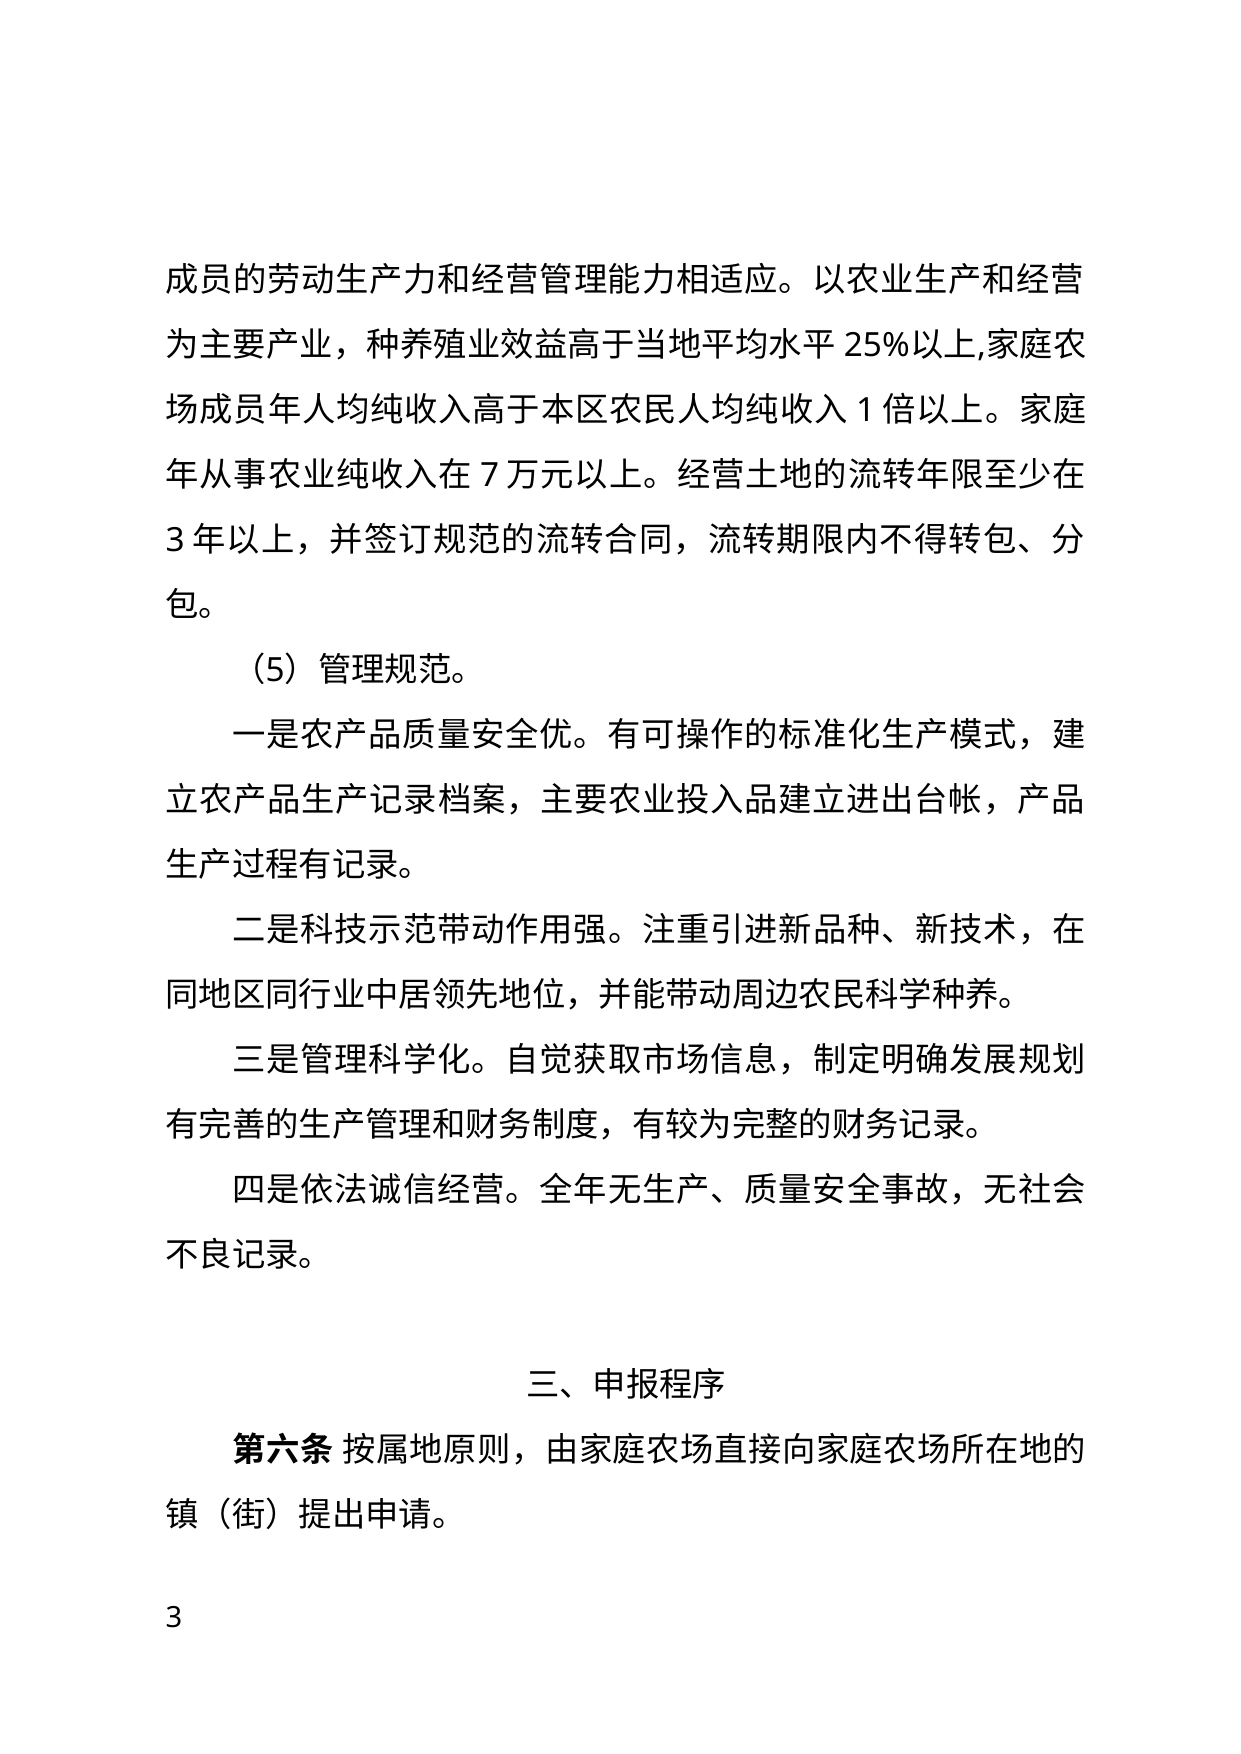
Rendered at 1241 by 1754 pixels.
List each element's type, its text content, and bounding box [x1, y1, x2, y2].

text 第六条 按属地原则，由家庭农场直接向家庭农场所在地的镇（街）提出申请。 [165, 1415, 1087, 1545]
text 一是农产品质量安全优。有可操作的标准化生产模式，建立农产品生产记录档案，主要农业投入品建立进出台帐，产品生产过程有记录。 [165, 700, 1087, 895]
text 三、申报程序 [165, 1350, 1087, 1415]
text 四是依法诚信经营。全年无生产、质量安全事故，无社会不良记录。 [165, 1155, 1087, 1285]
text （5）管理规范。 [165, 635, 1087, 700]
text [165, 245, 1087, 635]
text 二是科技示范带动作用强。注重引进新品种、新技术，在同地区同行业中居领先地位，并能带动周边农民科学种养。 [165, 895, 1087, 1025]
text 三是管理科学化。自觉获取市场信息，制定明确发展规划，有完善的生产管理和财务制度，有较为完整的财务记录。 [165, 1025, 1087, 1155]
